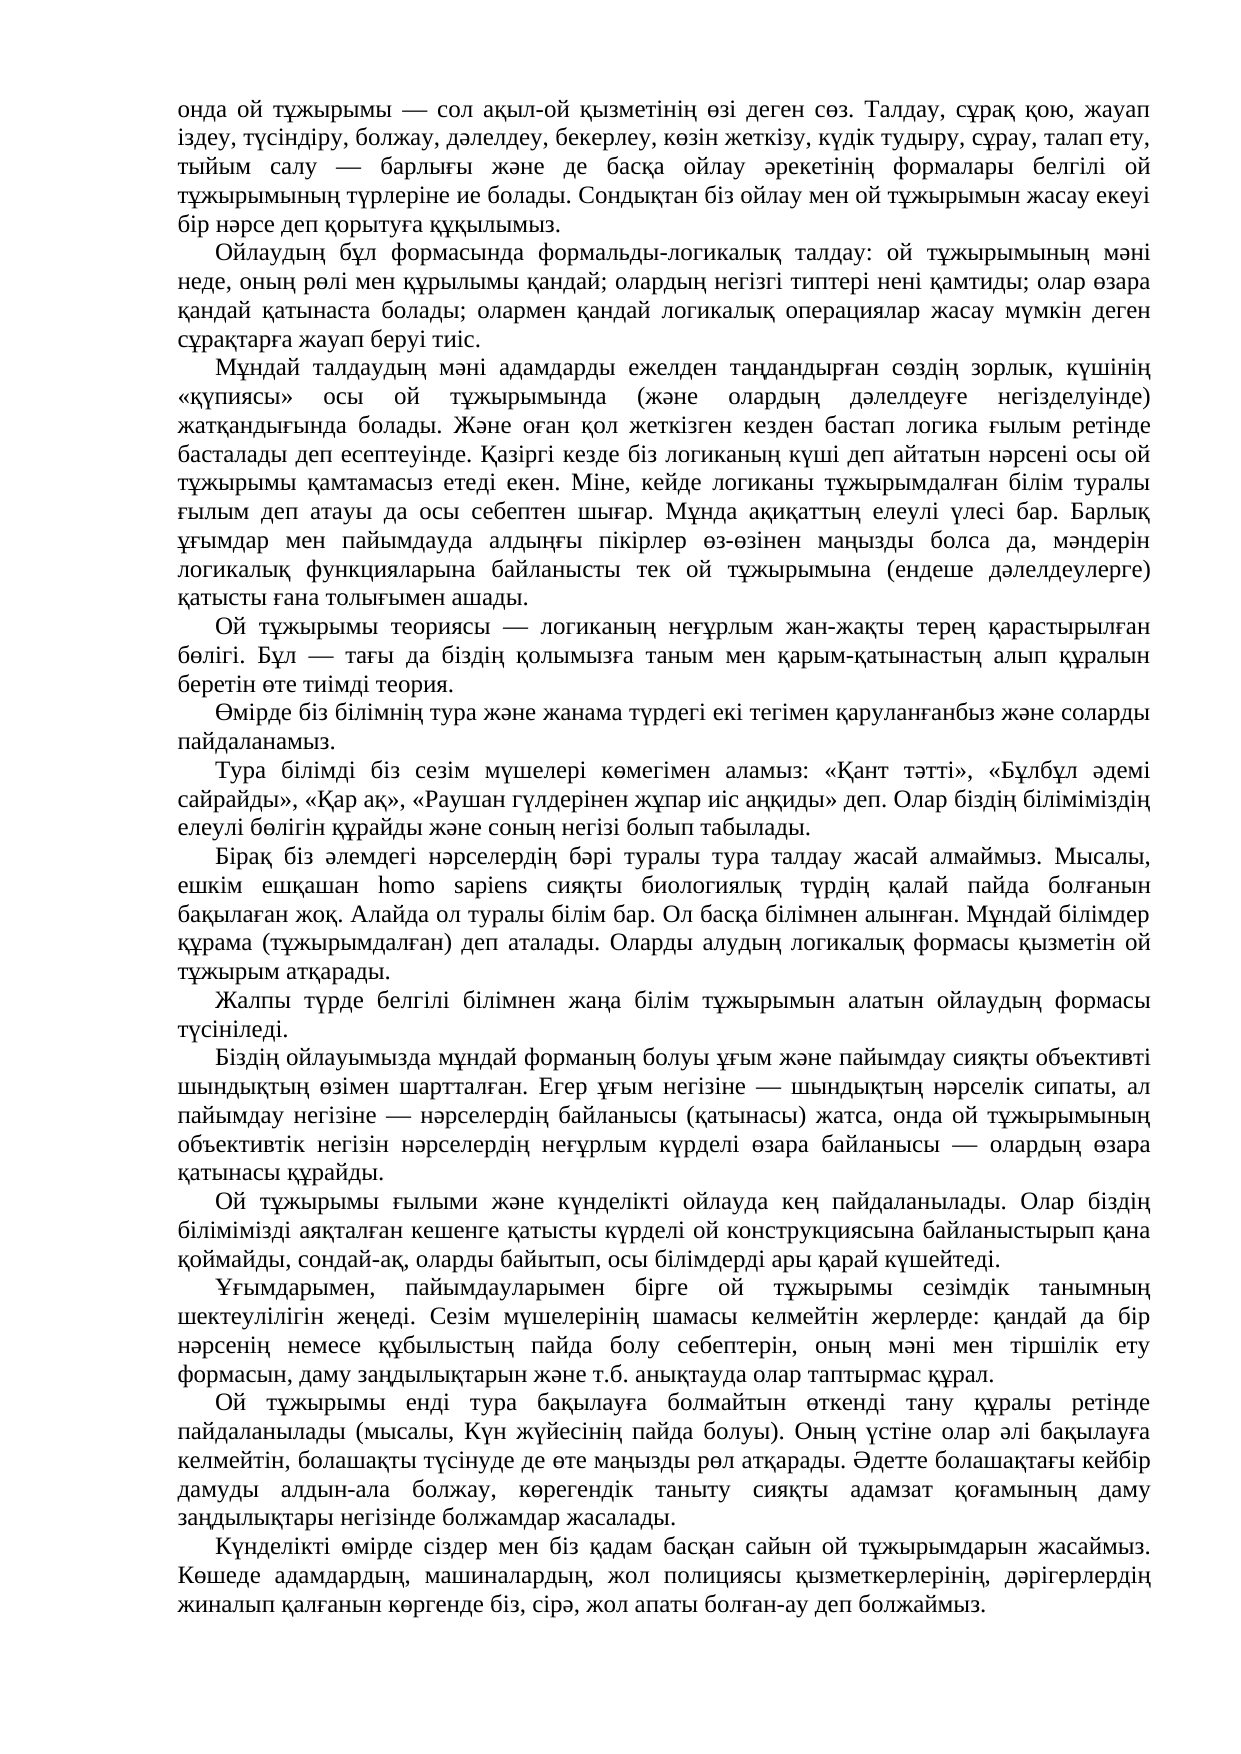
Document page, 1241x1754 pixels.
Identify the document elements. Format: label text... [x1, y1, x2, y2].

text Ұғымдарымен, пайымдауларымен бірге ой тұжырымы сезімдік танымның шектеулілігін жеңеді. Сезім мүшелерінің шамасы келмейтін жерлерде: қандай да бір нәрсенің немесе құбылыстың пайда болу себептерін, оның мәні мен тіршілік ету формасын, даму заңдылықтарын және т.б. анықтауда олар таптырмас құрал. [177, 1272, 1152, 1387]
text Күнделікті өмірде сіздер мен біз қадам басқан сайын ой тұжырымдарын жасаймыз. Көшеде адамдардың, машиналардың, жол полициясы қызметкерлерінің, дәрігерлердің жиналып қалғанын көргенде біз, сірә, жол апаты болған-ау деп болжаймыз. [177, 1531, 1152, 1617]
text Ой тұжырымы енді тура бақылауға болмайтын өткенді тану құралы ретінде пайдаланылады (мысалы, Күн жүйесінің пайда болуы). Оның үстіне олар әлі бақылауға келмейтін, болашақты түсінуде де өте маңызды рөл атқарады. Әдетте болашақтағы кейбір дамуды алдын-ала болжау, көрегендік таныту сияқты адамзат қоғамының даму заңдылықтары негізінде болжамдар жасалады. [177, 1387, 1152, 1531]
text Өмірде біз білімнің тура және жанама түрдегі екі тегімен қаруланғанбыз және соларды пайдаланамыз. [177, 697, 1152, 755]
text Бірақ біз әлемдегі нәрселердің бәрі туралы тура талдау жасай алмаймыз. Мысалы, ешкім ешқашан homo sapiens сияқты биологиялық түрдің қалай пайда болғанын бақылаған жоқ. Алайда ол туралы білім бар. Ол басқа білімнен алынған. Мұндай білімдер құрама (тұжырымдалған) деп аталады. Оларды алудың логикалық формасы қызметін ой тұжырым атқарады. [177, 841, 1152, 985]
text Ойлаудың бұл формасында формальды-логикалық талдау: ой тұжырымының мәні неде, оның рөлі мен құрылымы қандай; олардың негізгі типтері нені қамтиды; олар өзара қандай қатынаста болады; олармен қандай логикалық операциялар жасау мүмкін деген сұрақтарға жауап беруі тиіс. [177, 237, 1152, 352]
text Ой тұжырымы ғылыми және күнделікті ойлауда кең пайдаланылады. Олар біздің білімімізді аяқталған кешенге қатысты күрделі ой конструкциясына байланыстырып қана қоймайды, сондай-ақ, оларды байытып, осы білімдерді ары қарай күшейтеді. [177, 1186, 1152, 1272]
text Ой тұжырымы теориясы — логиканың неғұрлым жан-жақты терең қарастырылған бөлігі. Бұл — тағы да біздің қолымызға таным мен қарым-қатынастың алып құралын беретін өте тиімді теория. [177, 611, 1152, 697]
text Тура білімді біз сезім мүшелері көмегімен аламыз: «Қант тәтті», «Бұлбұл әдемі сайрайды», «Қар ақ», «Раушан гүлдерінен жұпар иіс аңқиды» деп. Олар біздің біліміміздің елеулі бөлігін құрайды және соның негізі болып табылады. [177, 755, 1152, 841]
text Мұндай талдаудың мәні адамдарды ежелден таңдандырған сөздің зорлык, күшінің «қүпиясы» осы ой тұжырымында (және олардың дәлелдеуғе негізделуінде) жатқандығында болады. Және оған қол жеткізген кезден бастап логика ғылым ретінде басталады деп есептеуінде. Қазіргі кезде біз логиканың күші деп айтатын нәрсені осы ой тұжырымы қамтамасыз етеді екен. Міне, кейде логиканы тұжырымдалған білім туралы ғылым деп атауы да осы себептен шығар. Мұнда ақиқаттың елеулі үлесі бар. Барлық ұғымдар мен пайымдауда алдыңғы пікірлер өз-өзінен маңызды болса да, мәндерін логикалық функцияларына байланысты тек ой тұжырымына (ендеше дәлелдеулерге) қатысты ғана толығымен ашады. [177, 352, 1152, 611]
text Жалпы түрде белгілі білімнен жаңа білім тұжырымын алатын ойлаудың формасы түсініледі. [177, 985, 1152, 1042]
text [177, 94, 1152, 237]
text Біздің ойлауымызда мұндай форманың болуы ұғым және пайымдау сияқты объективті шындықтың өзімен шартталған. Егер ұғым негізіне — шындықтың нәрселік сипаты, ал пайымдау негізіне — нәрселердің байланысы (қатынасы) жатса, онда ой тұжырымының объективтік негізін нәрселердің неғұрлым күрделі өзара байланысы — олардың өзара қатынасы құрайды. [177, 1042, 1152, 1186]
